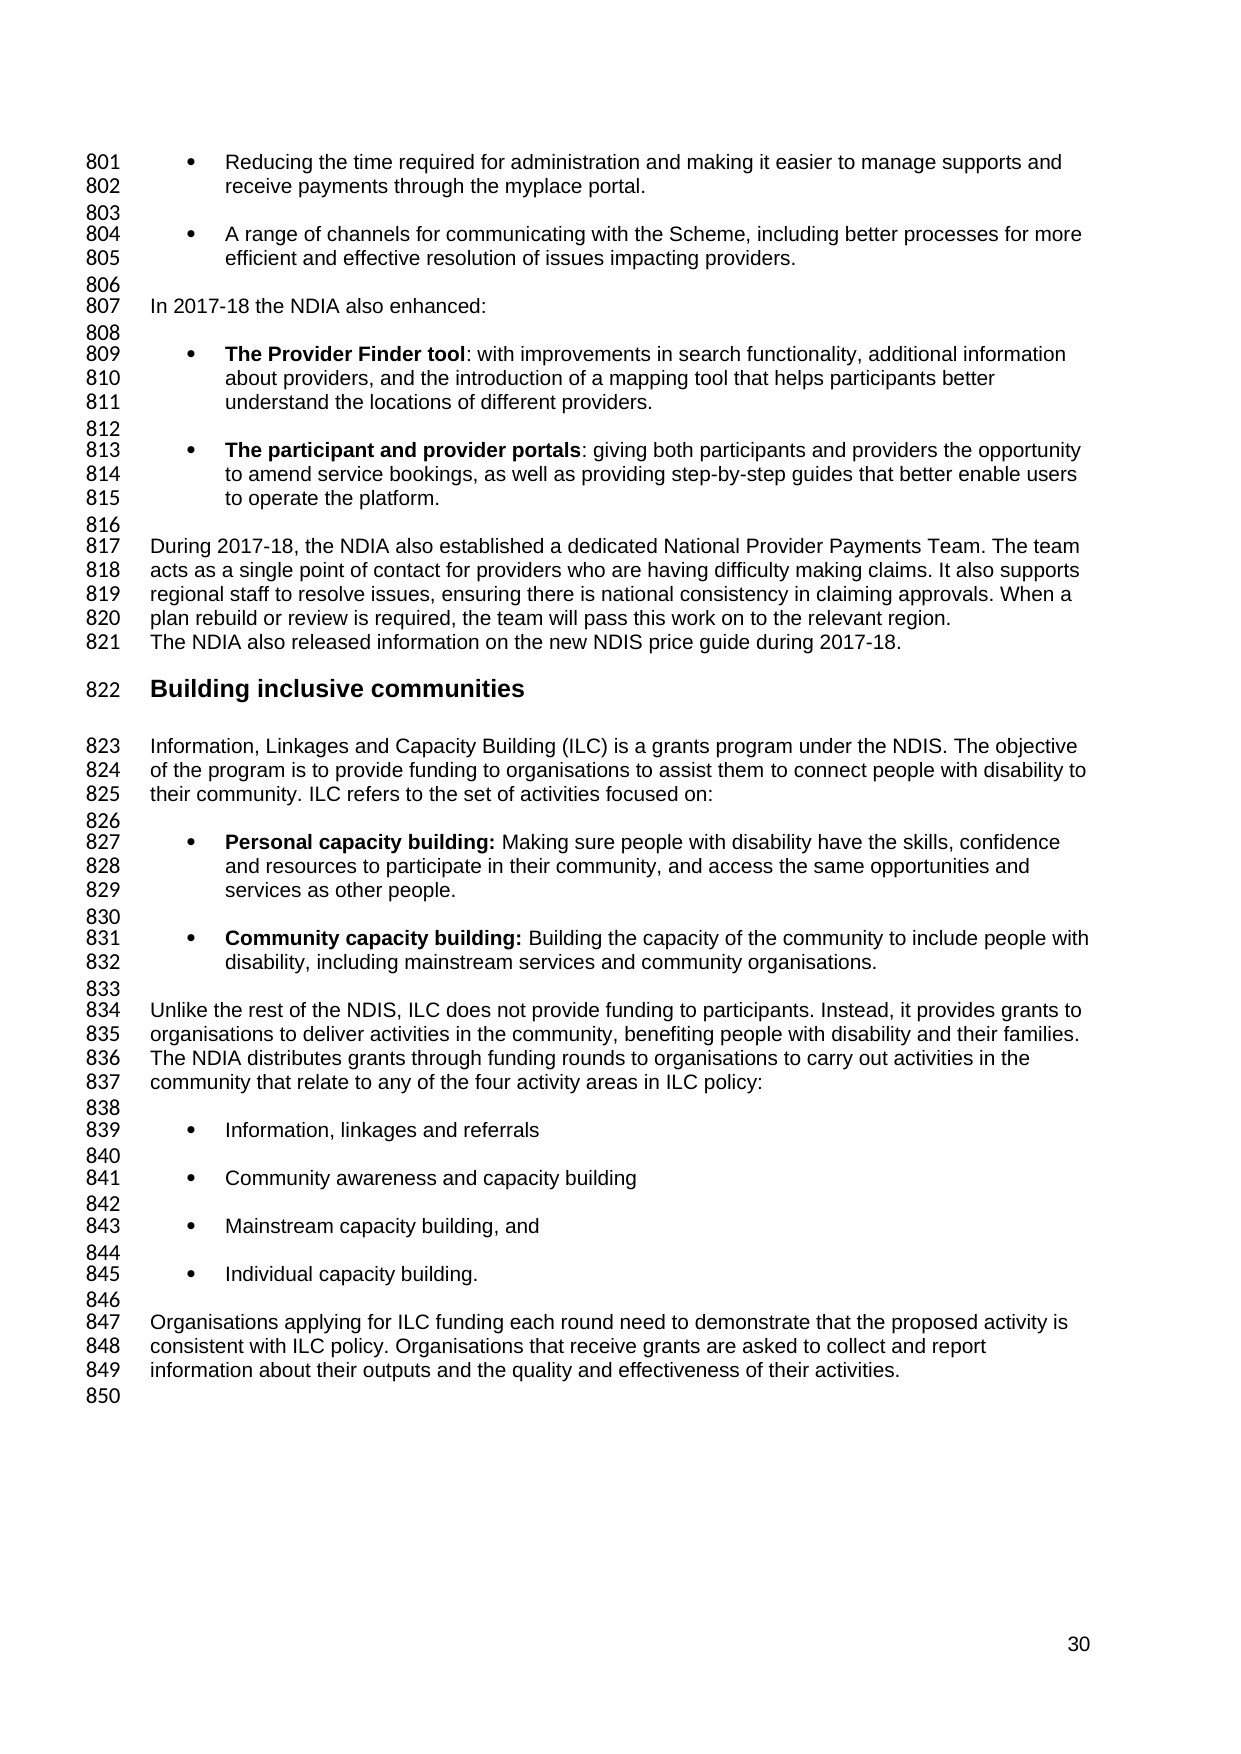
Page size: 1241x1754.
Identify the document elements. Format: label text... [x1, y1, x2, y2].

list Reducing the time required for administration and making it easier to manage supports and receive payments through the myplace portal. [187, 150, 1090, 198]
list The Provider Finder tool: with improvements in search functionality, additional information about providers, and the introduction of a mapping tool that helps participants better understand the locations of different providers. [187, 342, 1090, 414]
list Community capacity building: Building the capacity of the community to include people with disability, including mainstream services and community organisations. [187, 926, 1090, 974]
text Information, Linkages and Capacity Building (ILC) is a grants program under the NDIS. The objective of the program is to provide funding to organisations to assist them to connect people with disability to their community. ILC refers to the set of activities focused on: [150, 734, 1090, 806]
list Individual capacity building. [187, 1261, 1090, 1286]
list A range of channels for communicating with the Scheme, including better processes for more efficient and effective resolution of issues impacting providers. [187, 222, 1090, 270]
list Community awareness and capacity building [187, 1165, 1090, 1189]
text Organisations applying for ILC funding each round need to demonstrate that the proposed activity is consistent with ILC policy. Organisations that receive grants are asked to collect and report information about their outputs and the quality and effectiveness of their activities. [150, 1309, 1090, 1381]
subtitle Building inclusive communities [150, 674, 1090, 703]
list Personal capacity building: Making sure people with disability have the skills, confidence and resources to participate in their community, and access the same opportunities and services as other people. [187, 830, 1090, 902]
text During 2017-18, the NDIA also established a dedicated National Provider Payments Team. The team acts as a single point of contact for providers who are having difficulty making claims. It also supports regional staff to resolve issues, ensuring there is national consistency in claiming approvals. When a plan rebuild or review is required, the team will pass this work on to the relevant region. [150, 534, 1090, 629]
list Mainstream capacity building, and [187, 1213, 1090, 1237]
list Information, linkages and referrals [187, 1117, 1090, 1141]
text The NDIA also released information on the new NDIS price guide during 2017-18. [150, 629, 1090, 653]
text Unlike the rest of the NDIS, ILC does not provide funding to participants. Instead, it provides grants to organisations to deliver activities in the community, benefiting people with disability and their families. The NDIA distributes grants through funding rounds to organisations to carry out activities in the community that relate to any of the four activity areas in ILC policy: [150, 998, 1090, 1093]
list The participant and provider portals: giving both participants and providers the opportunity to amend service bookings, as well as providing step-by-step guides that better enable users to operate the platform. [187, 438, 1090, 510]
text In 2017-18 the NDIA also enhanced: [150, 294, 1090, 318]
